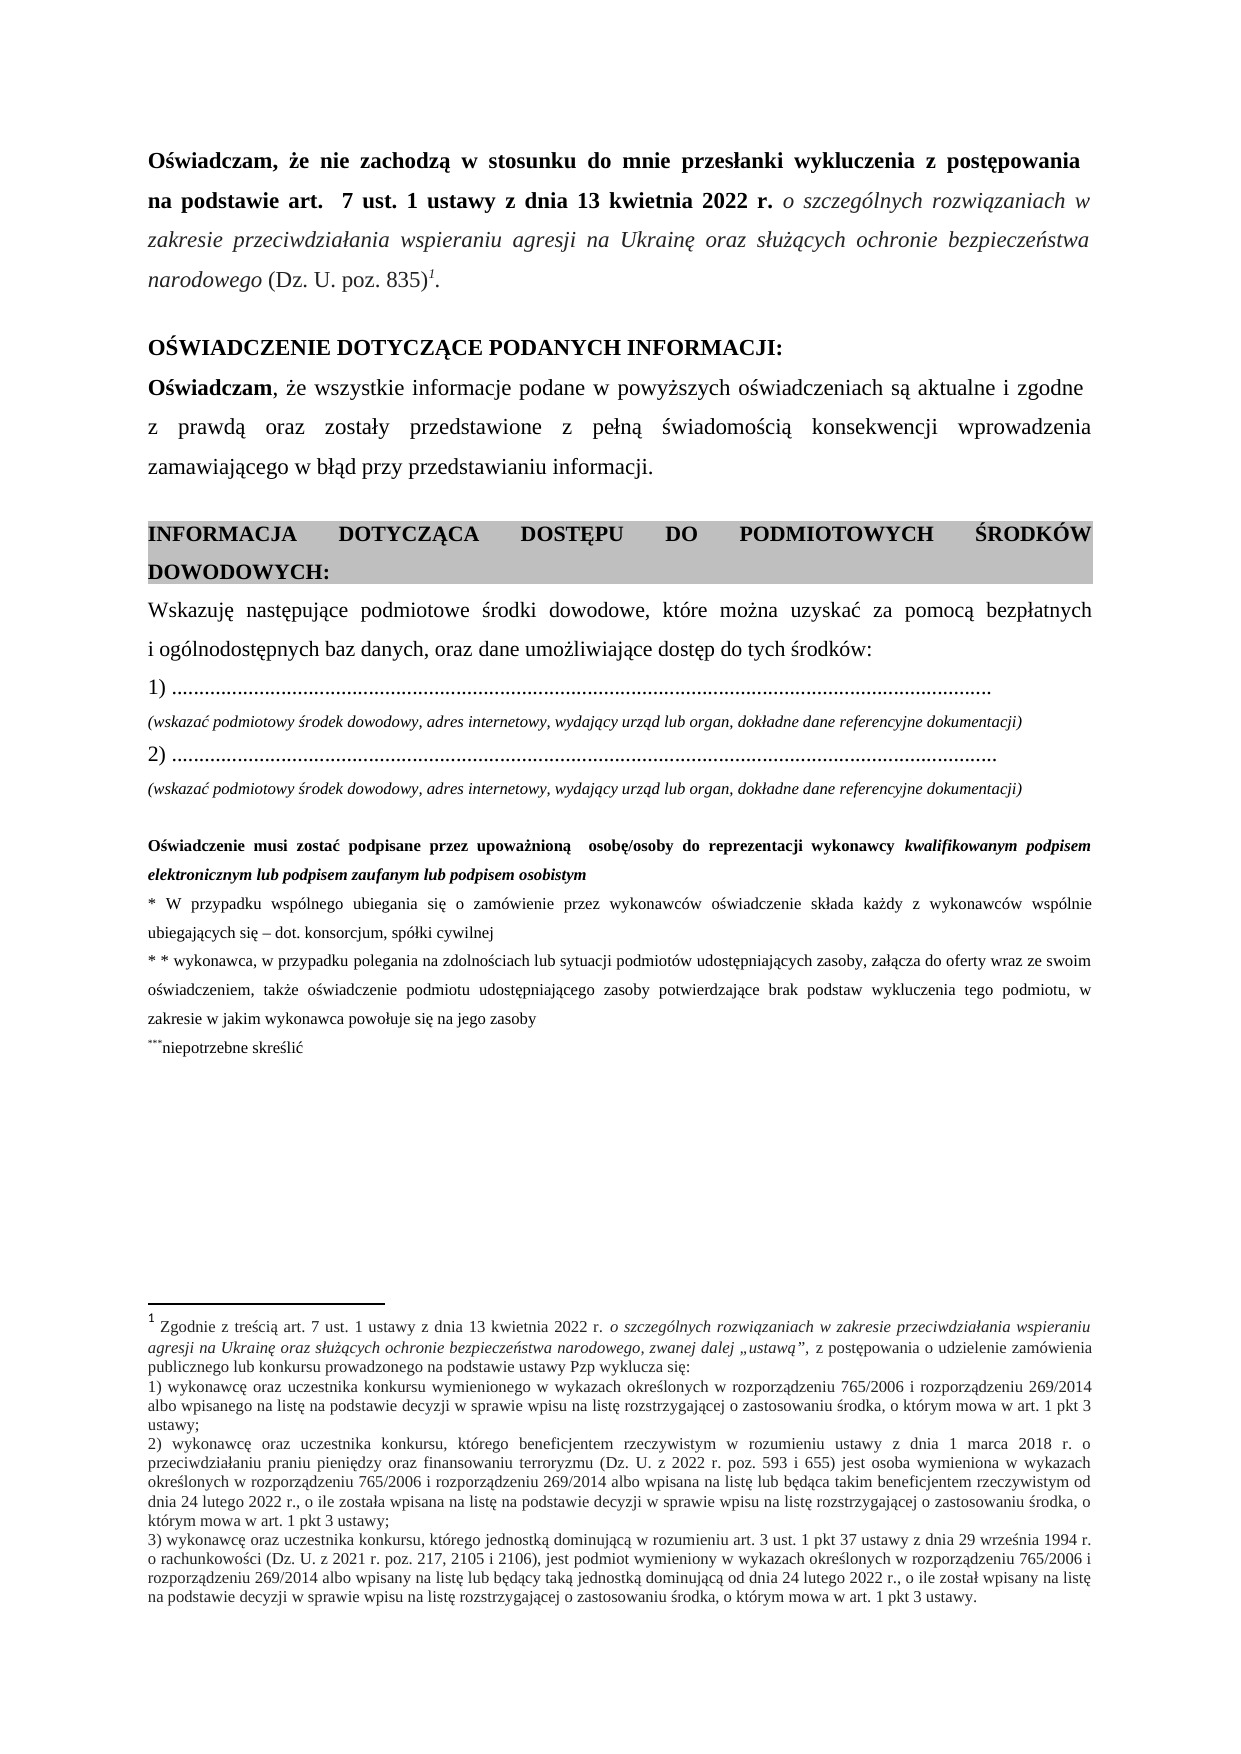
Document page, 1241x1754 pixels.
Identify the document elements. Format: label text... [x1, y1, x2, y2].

text (wskazać podmiotowy środek dowodowy, adres internetowy, wydający urząd lub organ, dokładne dane referencyjne dokumentacji) [148, 779, 1093, 798]
text 1) ...................................................................................................................................................... [148, 674, 1093, 699]
text Oświadczam, że wszystkie informacje podane w powyższych oświadczeniach są aktualne i zgodne z prawdą oraz zostały przedstawione z pełną świadomością konsekwencji wprowadzenia zamawiającego w błąd przy przedstawianiu informacji. [148, 374, 1093, 479]
text * W przypadku wspólnego ubiegania się o zamówienie przez wykonawców oświadczenie składa każdy z wykonawców wspólnie ubiegających się – dot. konsorcjum, spółki cywilnej [148, 894, 1093, 942]
text INFORMACJA DOTYCZĄCA DOSTĘPU DO PODMIOTOWYCH ŚRODKÓW DOWODOWYCH: [148, 521, 1093, 584]
text * * wykonawca, w przypadku polegania na zdolnościach lub sytuacji podmiotów udostępniających zasoby, załącza do oferty wraz ze swoim oświadczeniem, także oświadczenie podmiotu udostępniającego zasoby potwierdzające brak podstaw wykluczenia tego podmiotu, w zakresie w jakim wykonawca powołuje się na jego zasoby [148, 951, 1093, 1028]
text Oświadczam, że nie zachodzą w stosunku do mnie przesłanki wykluczenia z postępowania na podstawie art. 7 ust. 1 ustawy z dnia 13 kwietnia 2022 r. o szczególnych rozwiązaniach w zakresie przeciwdziałania wspieraniu agresji na Ukrainę oraz służących ochronie bezpieczeństwa narodowego (Dz. U. poz. 835). [148, 148, 1093, 292]
text Wskazuję następujące podmiotowe środki dowodowe, które można uzyskać za pomocą bezpłatnych i ogólnodostępnych baz danych, oraz dane umożliwiające dostęp do tych środków: [148, 597, 1093, 661]
text OŚWIADCZENIE DOTYCZĄCE PODANYCH INFORMACJI: [148, 334, 1093, 361]
text Oświadczenie musi zostać podpisane przez upoważnioną osobę/osoby do reprezentacji wykonawcy kwalifikowanym podpisem elektronicznym lub podpisem zaufanym lub podpisem osobistym [148, 836, 1093, 884]
text (wskazać podmiotowy środek dowodowy, adres internetowy, wydający urząd lub organ, dokładne dane referencyjne dokumentacji) [148, 712, 1093, 731]
text 2) ....................................................................................................................................................... [148, 741, 1093, 766]
text ***niepotrzebne skreślić [148, 1037, 1093, 1057]
